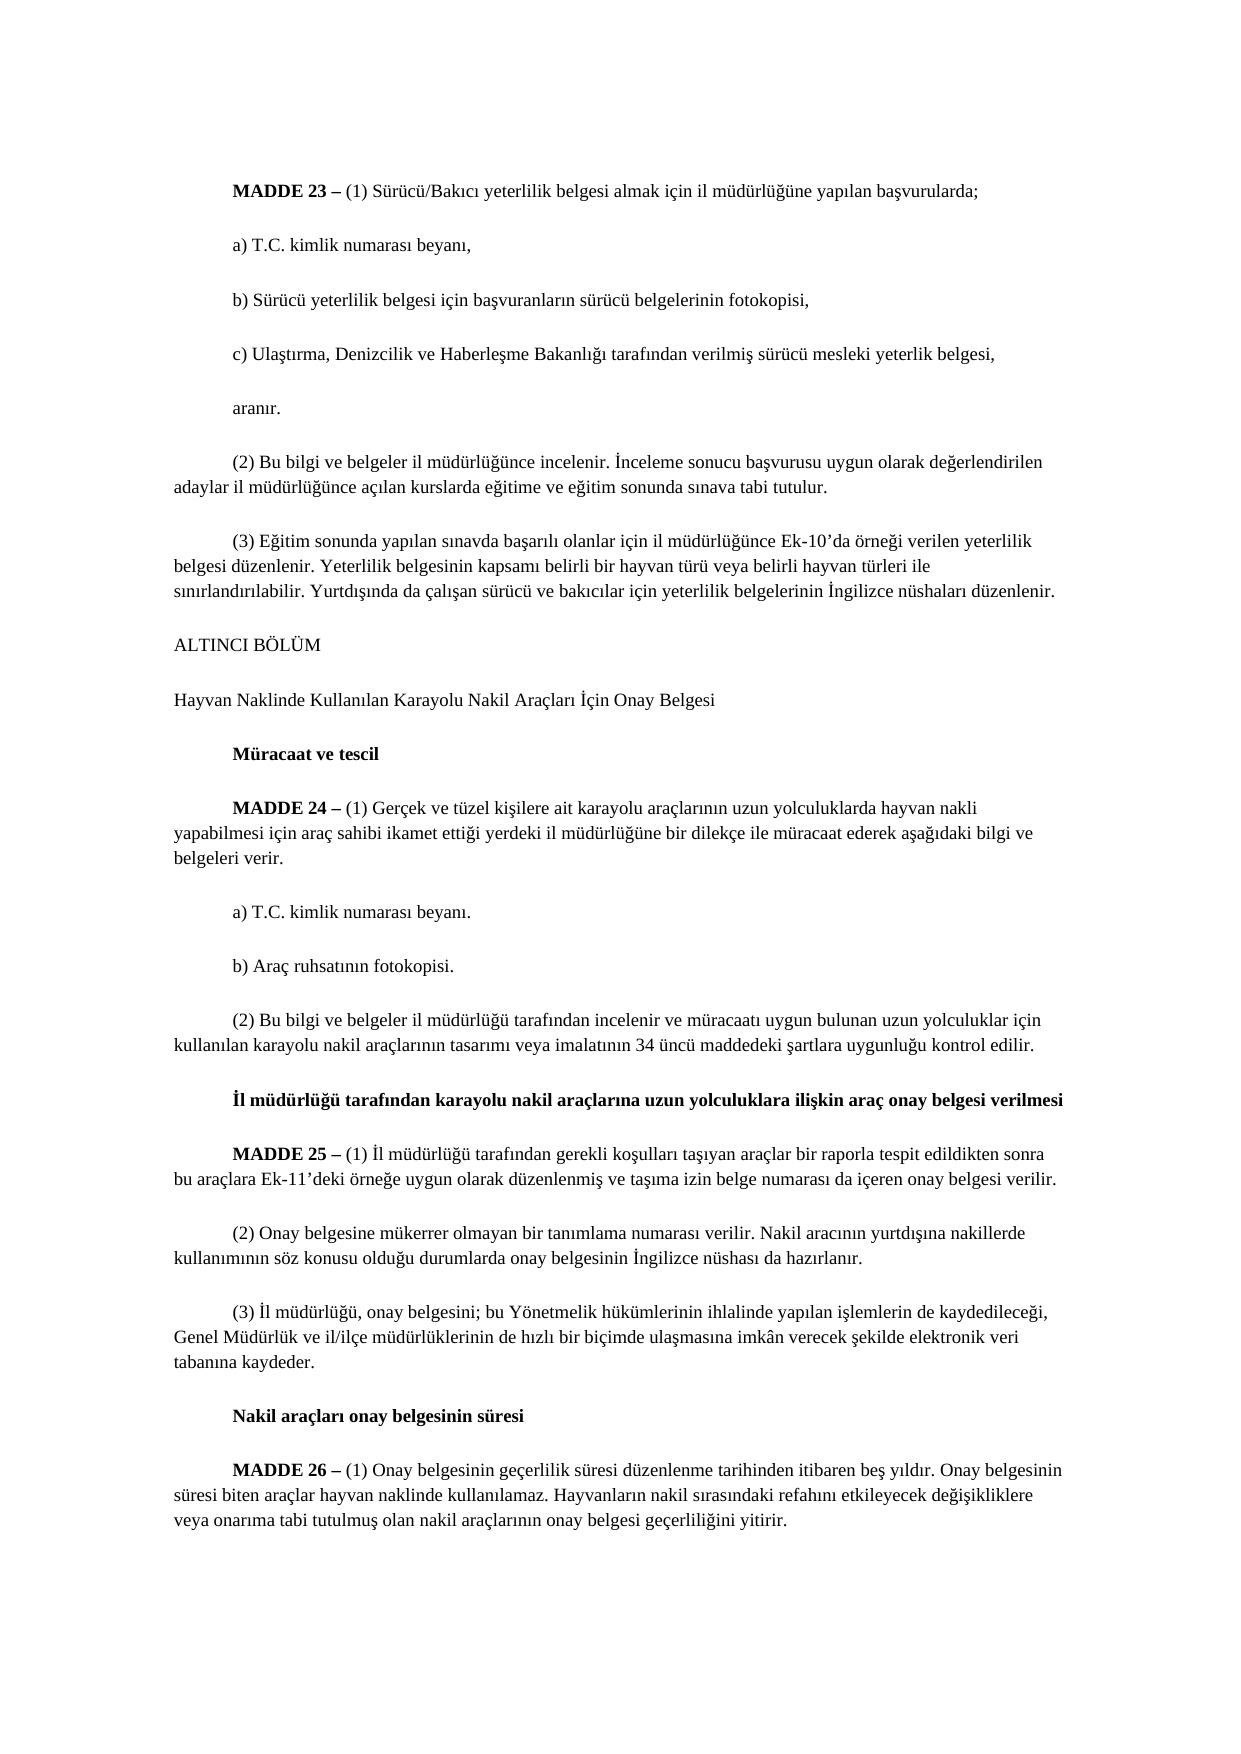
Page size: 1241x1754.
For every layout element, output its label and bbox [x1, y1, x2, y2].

table_header [146, 148, 1094, 1560]
